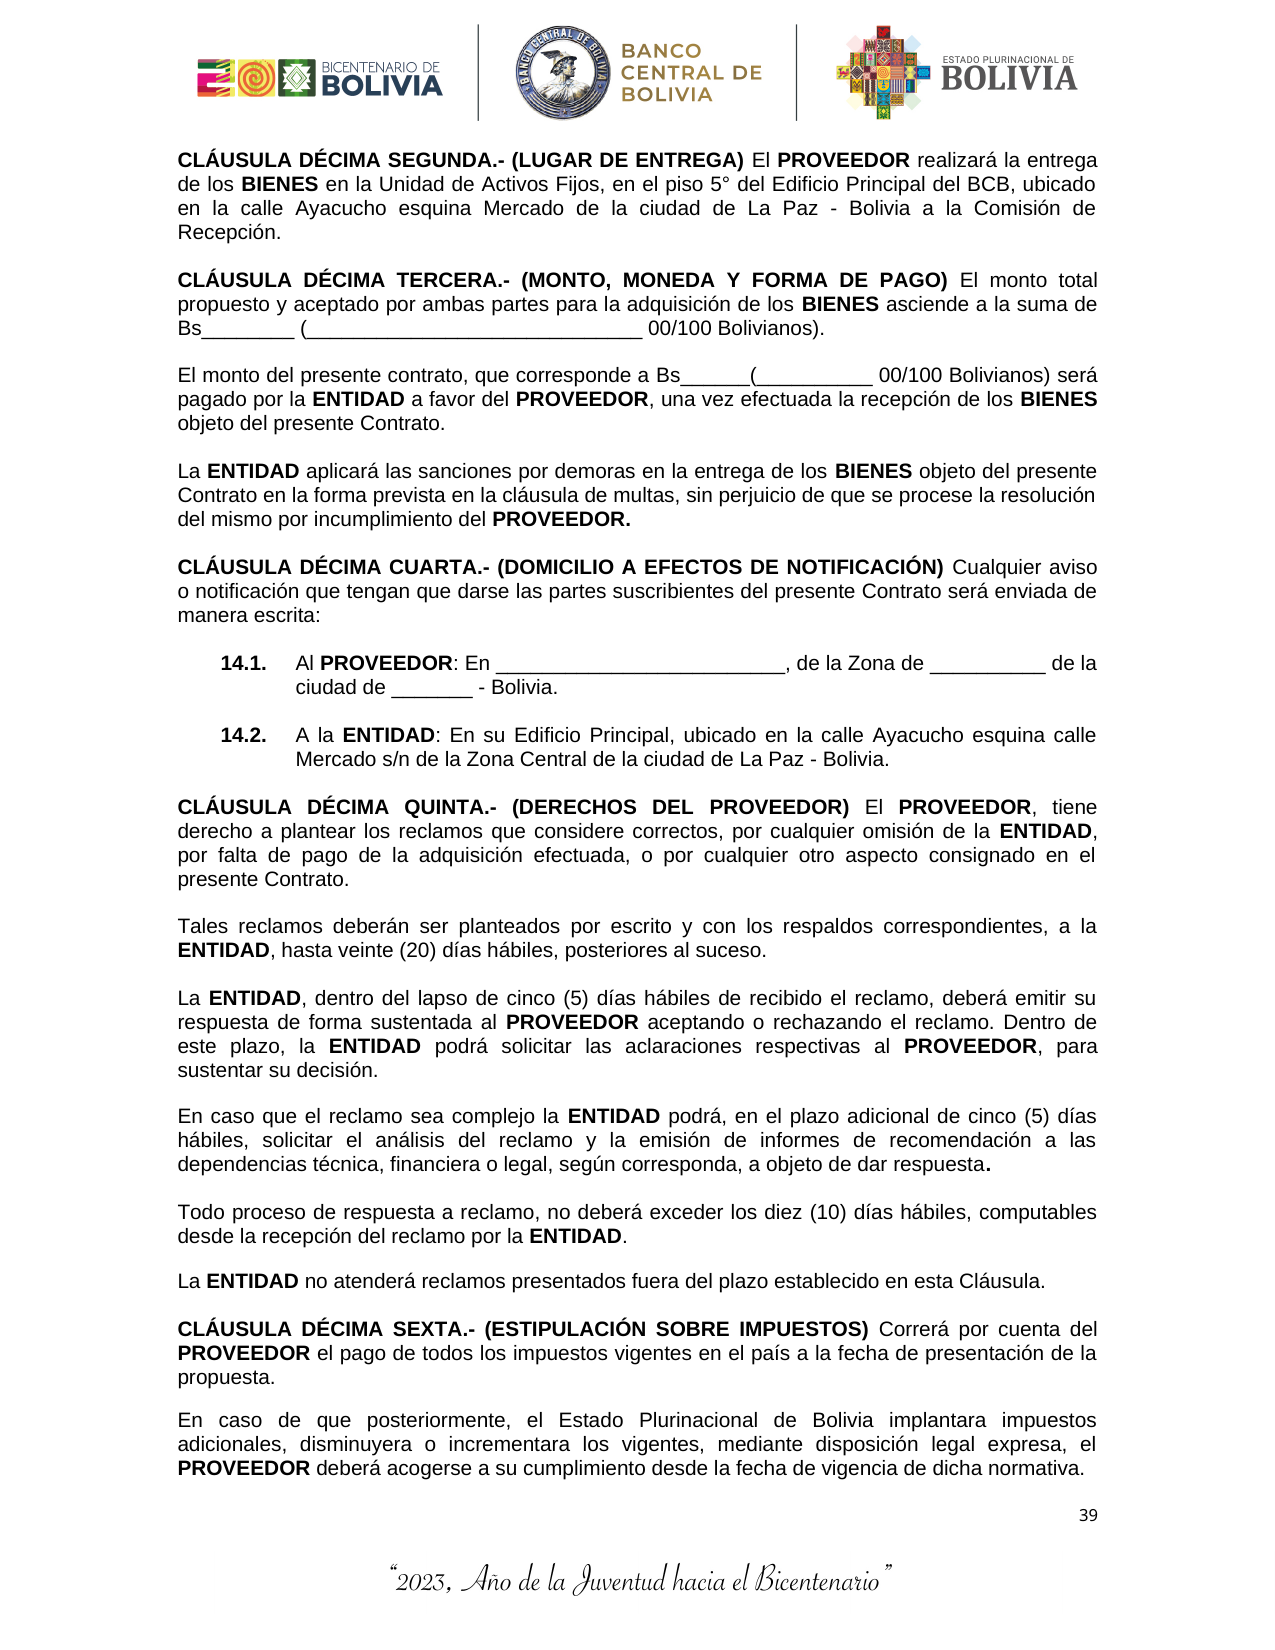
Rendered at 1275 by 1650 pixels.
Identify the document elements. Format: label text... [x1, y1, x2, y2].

text La ENTIDAD no atenderá reclamos presentados fuera del plazo establecido en esta Cláusula. [177, 1269, 1098, 1293]
picture [0, 8, 1275, 124]
text La ENTIDAD aplicará las sanciones por demoras en la entrega de los BIENES objeto del presente Contrato en la forma prevista en la cláusula de multas, sin perjuicio de que se procese la resolución del mismo por incumplimiento del PROVEEDOR. [177, 459, 1098, 531]
picture [3, 1551, 1275, 1614]
text El monto del presente contrato, que corresponde a Bs______(__________ 00/100 Bolivianos) será pagado por la ENTIDAD a favor del PROVEEDOR, una vez efectuada la recepción de los BIENES objeto del presente Contrato. [177, 363, 1098, 435]
text En caso que el reclamo sea complejo la ENTIDAD podrá, en el plazo adicional de cinco (5) días hábiles, solicitar el análisis del reclamo y la emisión de informes de recomendación a las dependencias técnica, financiera o legal, según corresponda, a objeto de dar respuesta. [177, 1104, 1098, 1176]
text En caso de que posteriormente, el Estado Plurinacional de Bolivia implantara impuestos adicionales, disminuyera o incrementara los vigentes, mediante disposición legal expresa, el PROVEEDOR deberá acogerse a su cumplimiento desde la fecha de vigencia de dicha normativa. [177, 1408, 1098, 1480]
text La ENTIDAD, dentro del lapso de cinco (5) días hábiles de recibido el reclamo, deberá emitir su respuesta de forma sustentada al PROVEEDOR aceptando o rechazando el reclamo. Dentro de este plazo, la ENTIDAD podrá solicitar las aclaraciones respectivas al PROVEEDOR, para sustentar su decisión. [177, 986, 1098, 1082]
list A la ENTIDAD: En su Edificio Principal, ubicado en la calle Ayacucho esquina calle Mercado s/n de la Zona Central de la ciudad de La Paz - Bolivia. [220, 723, 1098, 771]
text Tales reclamos deberán ser planteados por escrito y con los respaldos correspondientes, a la ENTIDAD, hasta veinte (20) días hábiles, posteriores al suceso. [177, 914, 1098, 962]
text CLÁUSULA DÉCIMA CUARTA.- (DOMICILIO A EFECTOS DE NOTIFICACIÓN) Cualquier aviso o notificación que tengan que darse las partes suscribientes del presente Contrato será enviada de manera escrita: [177, 555, 1098, 627]
text CLÁUSULA DÉCIMA SEXTA.- (ESTIPULACIÓN SOBRE IMPUESTOS) Correrá por cuenta del PROVEEDOR el pago de todos los impuestos vigentes en el país a la fecha de presentación de la propuesta. [177, 1317, 1098, 1389]
list Al PROVEEDOR: En _________________________, de la Zona de __________ de la ciudad de _______ - Bolivia. [220, 651, 1098, 699]
text CLÁUSULA DÉCIMA TERCERA.- (MONTO, MONEDA Y FORMA DE PAGO) El monto total propuesto y aceptado por ambas partes para la adquisición de los BIENES asciende a la suma de Bs________ (_____________________________ 00/100 Bolivianos). [177, 267, 1098, 339]
text CLÁUSULA DÉCIMA QUINTA.- (DERECHOS DEL PROVEEDOR) El PROVEEDOR, tiene derecho a plantear los reclamos que considere correctos, por cualquier omisión de la ENTIDAD, por falta de pago de la adquisición efectuada, o por cualquier otro aspecto consignado en el presente Contrato. [177, 794, 1098, 890]
text CLÁUSULA DÉCIMA SEGUNDA.- (LUGAR DE ENTREGA) El PROVEEDOR realizará la entrega de los BIENES en la Unidad de Activos Fijos, en el piso 5° del Edificio Principal del BCB, ubicado en la calle Ayacucho esquina Mercado de la ciudad de La Paz - Bolivia a la Comisión de Recepción. [177, 148, 1098, 243]
text Todo proceso de respuesta a reclamo, no deberá exceder los diez (10) días hábiles, computables desde la recepción del reclamo por la ENTIDAD. [177, 1199, 1098, 1247]
